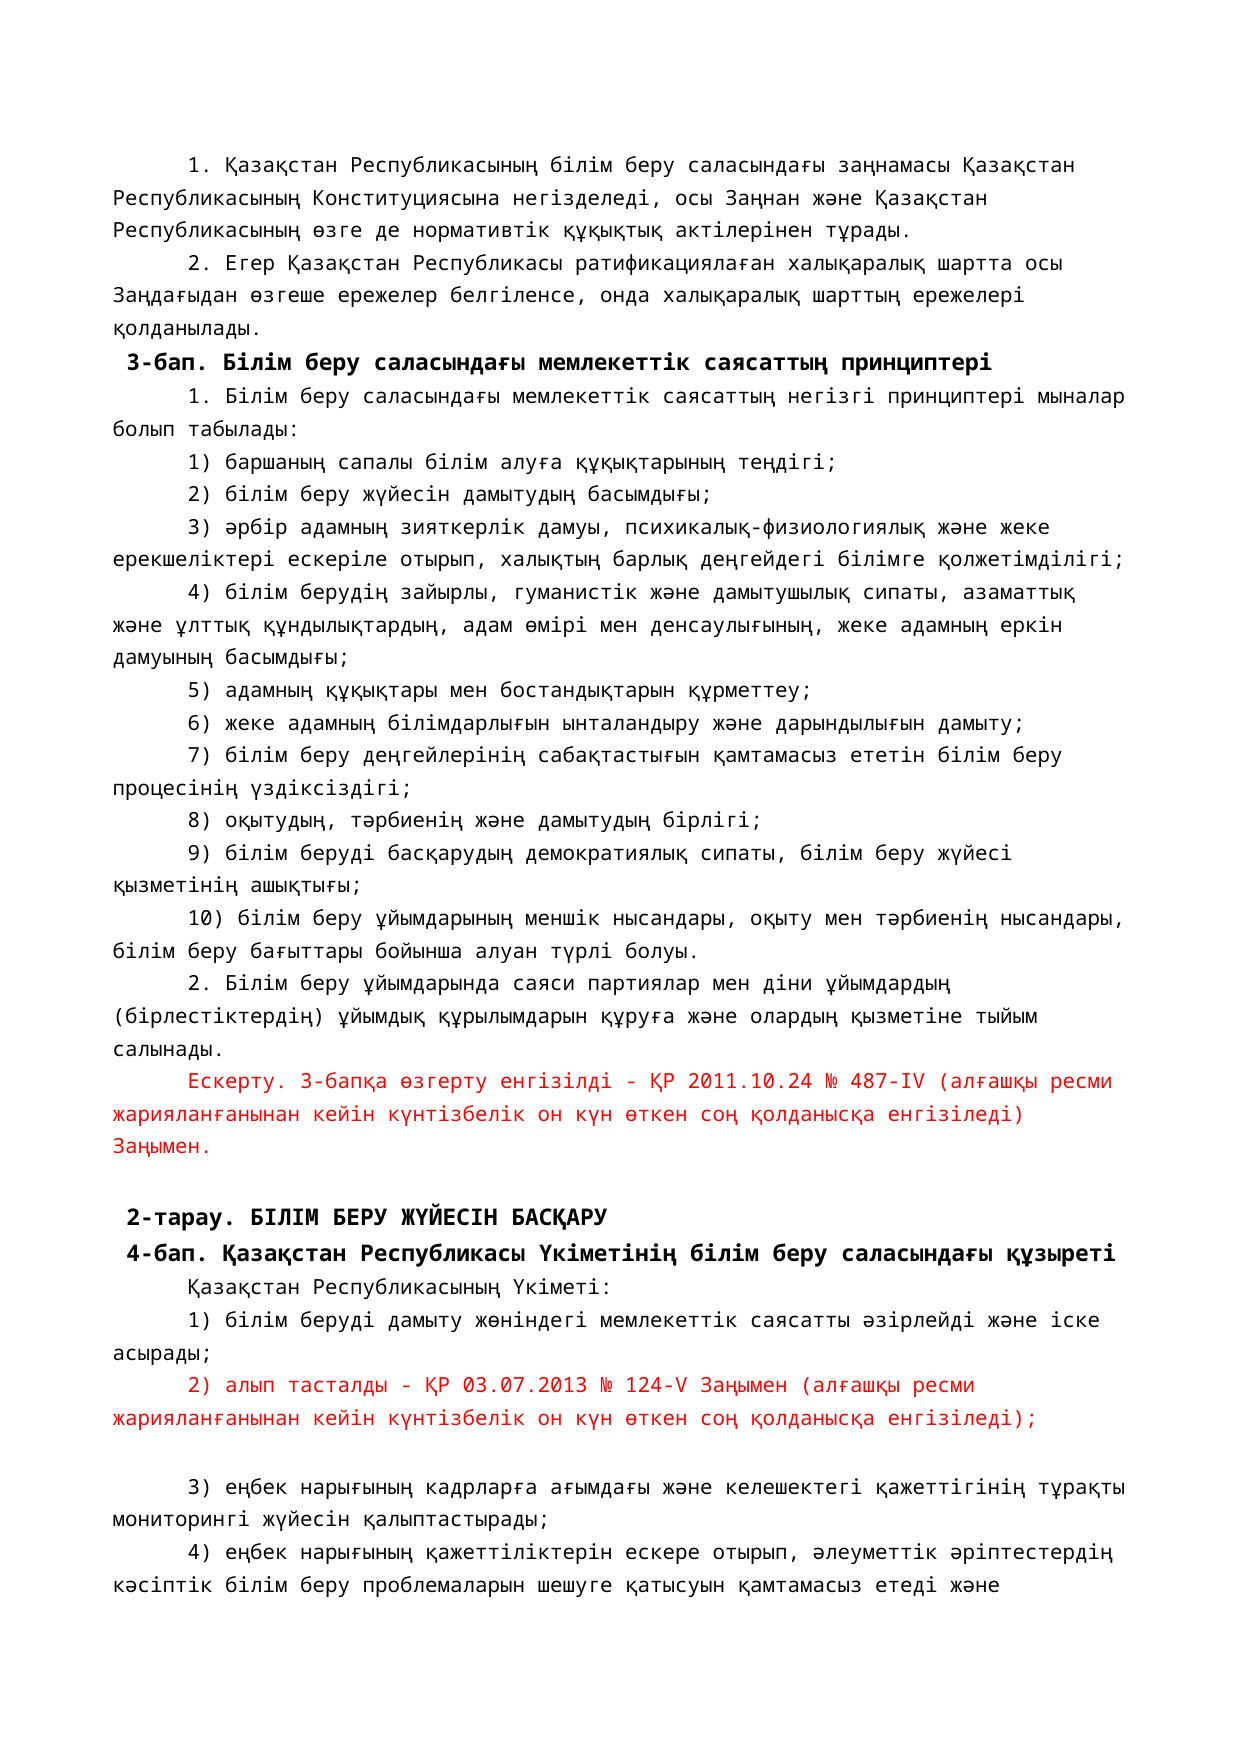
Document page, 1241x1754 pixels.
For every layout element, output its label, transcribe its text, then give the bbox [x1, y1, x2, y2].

text 2. Білім беру ұйымдарында саяси партиялар мен діни ұйымдардың (бірлестіктердің) ұйымдық құрылымдарын құруға және олардың қызметіне тыйым салынады. [112, 968, 1128, 1062]
text 8) оқытудың, тәрбиенің және дамытудың бірлігі; [112, 805, 1128, 834]
text 7) білім беру деңгейлерінің сабақтастығын қамтамасыз ететін білім беру процесінің үздіксіздігі; [112, 740, 1128, 801]
text Ескерту. 3-бапқа өзгерту енгізілді - ҚР 2011.10.24 № 487-ІV (алғашқы ресми жарияланғанынан кейін күнтiзбелiк он күн өткен соң қолданысқа енгiзiледi) Заңымен. [112, 1066, 1128, 1196]
text 3-бап. Білім беру саласындағы мемлекеттік саясаттың принциптері [112, 346, 1128, 377]
text 4-бап. Қазақстан Республикасы Үкіметінің білім беру саласындағы құзыреті [112, 1236, 1128, 1268]
text 2. Егер Қазақстан Республикасы ратификациялаған халықаралық шартта осы Заңдағыдан өзгеше ережелер белгіленсе, онда халықаралық шарттың ережелері қолданылады. [112, 248, 1128, 341]
text 1) білім беруді дамыту жөніндегі мемлекеттік саясатты әзірлейді және іске асырады; [112, 1305, 1128, 1366]
text 6) жеке адамның білімдарлығын ынталандыру және дарындылығын дамыту; [112, 708, 1128, 736]
text 2) білім беру жүйесін дамытудың басымдығы; [112, 479, 1128, 508]
text 10) білім беру ұйымдарының меншік нысандары, оқыту мен тәрбиенің нысандары, білім беру бағыттары бойынша алуан түрлі болуы. [112, 903, 1128, 964]
text 5) адамның құқықтары мен бостандықтарын құрметтеу; [112, 675, 1128, 703]
text 9) білім беруді басқарудың демократиялық сипаты, білім беру жүйесі қызметінің ашықтығы; [112, 838, 1128, 899]
text 2) алып тасталды - ҚР 03.07.2013 № 124-V Заңымен (алғашқы ресми жарияланғанынан кейін күнтізбелік он күн өткен соң қолданысқа енгізіледі); [112, 1370, 1128, 1467]
text 3) еңбек нарығының кадрларға ағымдағы және келешектегі қажеттігінің тұрақты мониторингі жүйесін қалыптастырады; [112, 1472, 1128, 1533]
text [112, 1537, 1128, 1598]
text 3) әрбір адамның зияткерлік дамуы, психикалық-физиологиялық және жеке ерекшеліктері ескеріле отырып, халықтың барлық деңгейдегі білімге қолжетімділігі; [112, 512, 1128, 573]
text 4) білім берудің зайырлы, гуманистік және дамытушылық сипаты, азаматтық және ұлттық құндылықтардың, адам өмірі мен денсаулығының, жеке адамның еркін дамуының басымдығы; [112, 577, 1128, 671]
text 2-тарау. БІЛІМ БЕРУ ЖҮЙЕСІН БАСҚАРУ [112, 1201, 1128, 1232]
text 1) баршаның сапалы білім алуға құқықтарының теңдігі; [112, 447, 1128, 475]
text Қазақстан Республикасының Үкіметі: [112, 1272, 1128, 1301]
text 1. Қазақстан Республикасының білім беру саласындағы заңнамасы Қазақстан Республикасының Конституциясына негізделеді, осы Заңнан және Қазақстан Республикасының өзге де нормативтік құқықтық актілерінен тұрады. [112, 150, 1128, 244]
text 1. Білім беру саласындағы мемлекеттік саясаттың негізгі принциптері мыналар болып табылады: [112, 382, 1128, 443]
